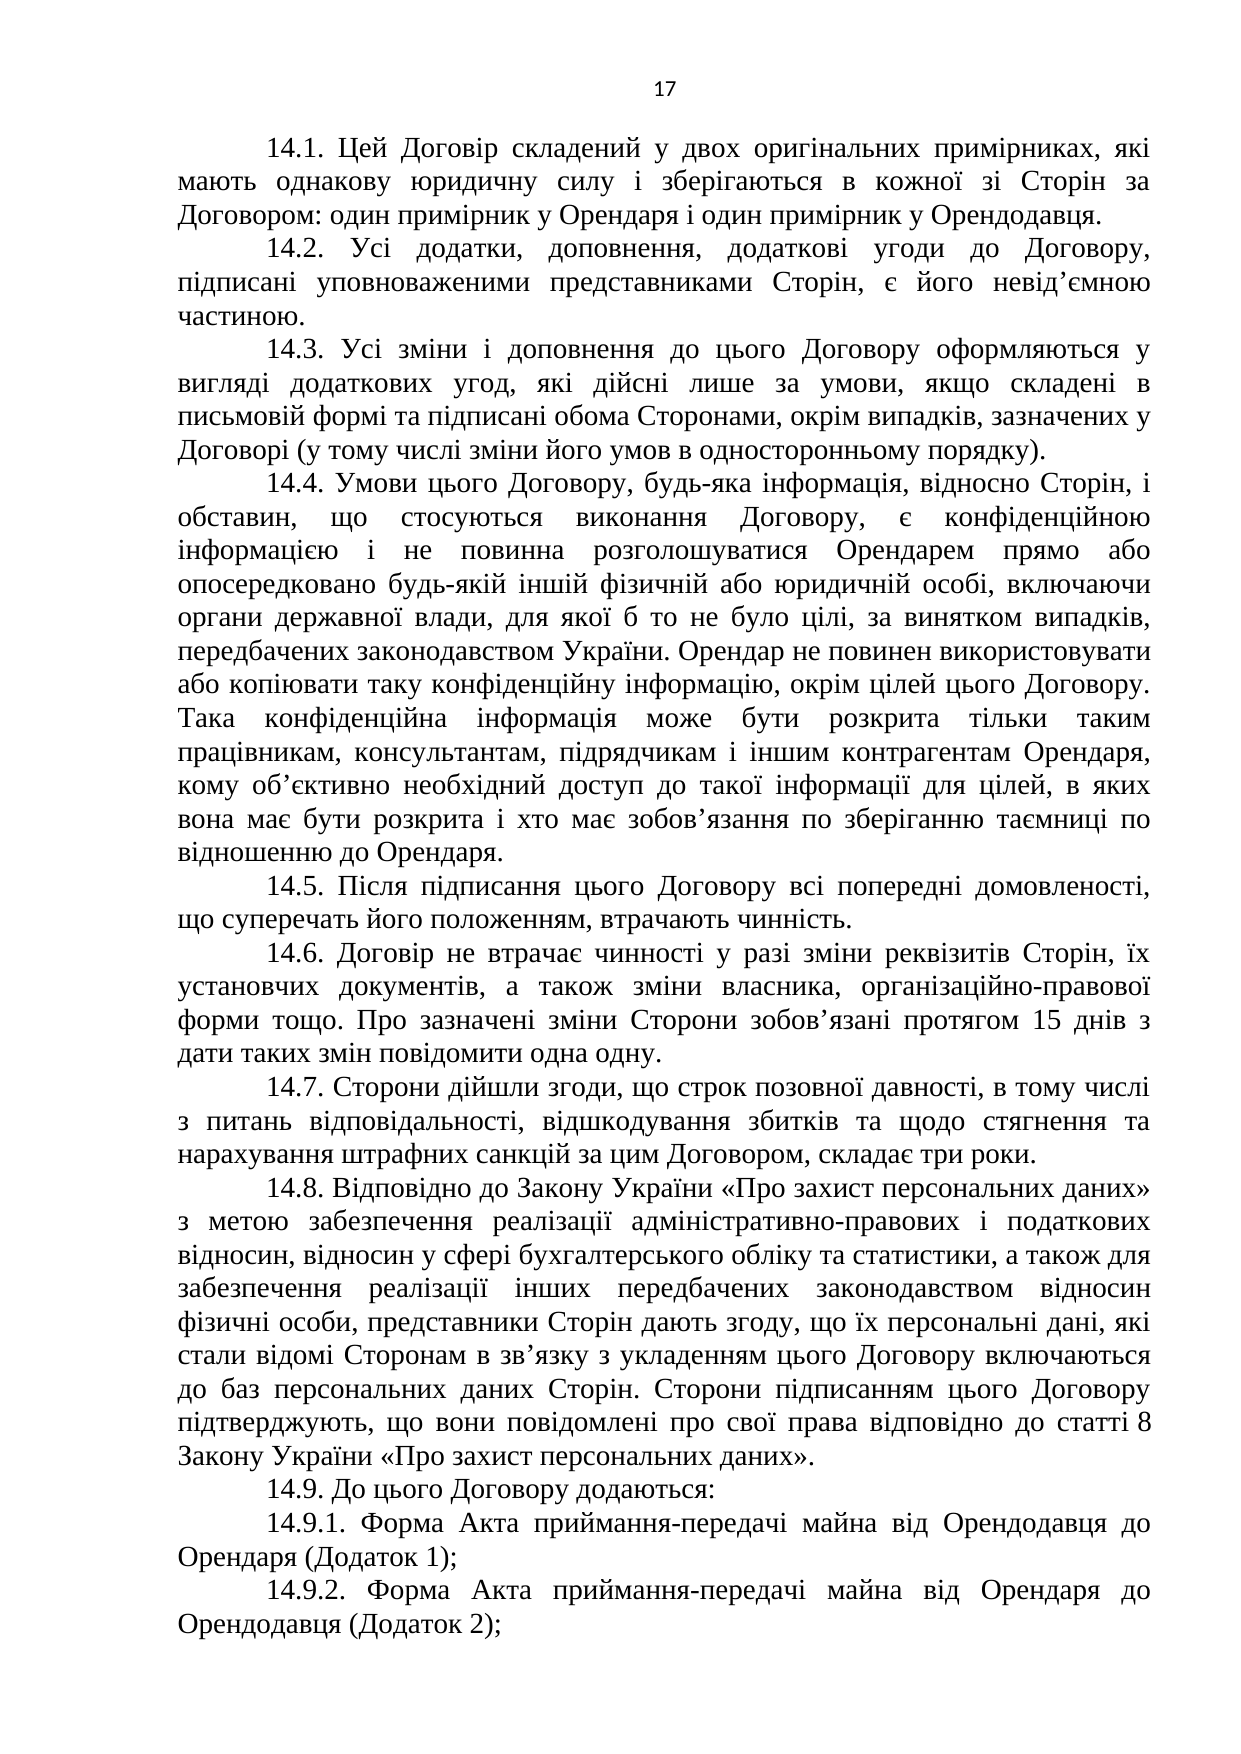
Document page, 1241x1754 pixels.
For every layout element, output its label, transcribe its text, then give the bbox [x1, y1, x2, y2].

text 14.8. Відповідно до Закону України «Про захист персональних даних» з метою забезпечення реалізації адміністративно-правових і податкових відносин, відносин у сфері бухгалтерського обліку та статистики, а також для забезпечення реалізації інших передбачених законодавством відносин фізичні особи, представники Сторін дають згоду, що їх персональні дані, які стали відомі Сторонам в зв’язку з укладенням цього Договору включаються до баз персональних даних Сторін. Сторони підписанням цього Договору підтверджують, що вони повідомлені про свої права відповідно до статті 8 Закону України «Про захист персональних даних». [177, 1170, 1152, 1472]
text 14.9.1. Форма Акта приймання-передачі майна від Орендодавця до Орендаря (Додаток 1); [177, 1505, 1152, 1572]
text 14.1. Цей Договір складений у двох оригінальних примірниках, які мають однакову юридичну силу і зберігаються в кожної зі Сторін за Договором: один примірник у Орендаря і один примірник у Орендодавця. [177, 130, 1152, 231]
text 14.6. Договір не втрачає чинності у разі зміни реквізитів Сторін, їх установчих документів, а також зміни власника, організаційно-правової форми тощо. Про зазначені зміни Сторони зобов’язані протягом 15 днів з дати таких змін повідомити одна одну. [177, 935, 1152, 1069]
text 14.4. Умови цього Договору, будь-яка інформація, відносно Сторін, і обставин, що стосуються виконання Договору, є конфіденційною інформацією і не повинна розголошуватися Орендарем прямо або опосередковано будь-якій іншій фізичній або юридичній особі, включаючи органи державної влади, для якої б то не було цілі, за винятком випадків, передбачених законодавством України. Орендар не повинен використовувати або копіювати таку конфіденційну інформацію, окрім цілей цього Договору. Така конфіденційна інформація може бути розкрита тільки таким працівникам, консультантам, підрядчикам і іншим контрагентам Орендаря, кому об’єктивно необхідний доступ до такої інформації для цілей, в яких вона має бути розкрита і хто має зобов’язання по зберіганню таємниці по відношенню до Орендаря. [177, 465, 1152, 868]
text 14.5. Після підписання цього Договору всі попередні домовленості, що суперечать його положенням, втрачають чинність. [177, 868, 1152, 935]
text 14.9. До цього Договору додаються: [177, 1472, 1152, 1505]
text 14.3. Усі зміни і доповнення до цього Договору оформляються у вигляді додаткових угод, які дійсні лише за умови, якщо складені в письмовій формі та підписані обома Сторонами, окрім випадків, зазначених у Договорі (у тому числі зміни його умов в односторонньому порядку). [177, 331, 1152, 465]
text 14.2. Усі додатки, доповнення, додаткові угоди до Договору, підписані уповноваженими представниками Сторін, є його невід’ємною частиною. [177, 231, 1152, 331]
text 14.7. Сторони дійшли згоди, що строк позовної давності, в тому числі з питань відповідальності, відшкодування збитків та щодо стягнення та нарахування штрафних санкцій за цим Договором, складає три роки. [177, 1069, 1152, 1170]
text 14.9.2. Форма Акта приймання-передачі майна від Орендаря до Орендодавця (Додаток 2); [177, 1572, 1152, 1639]
